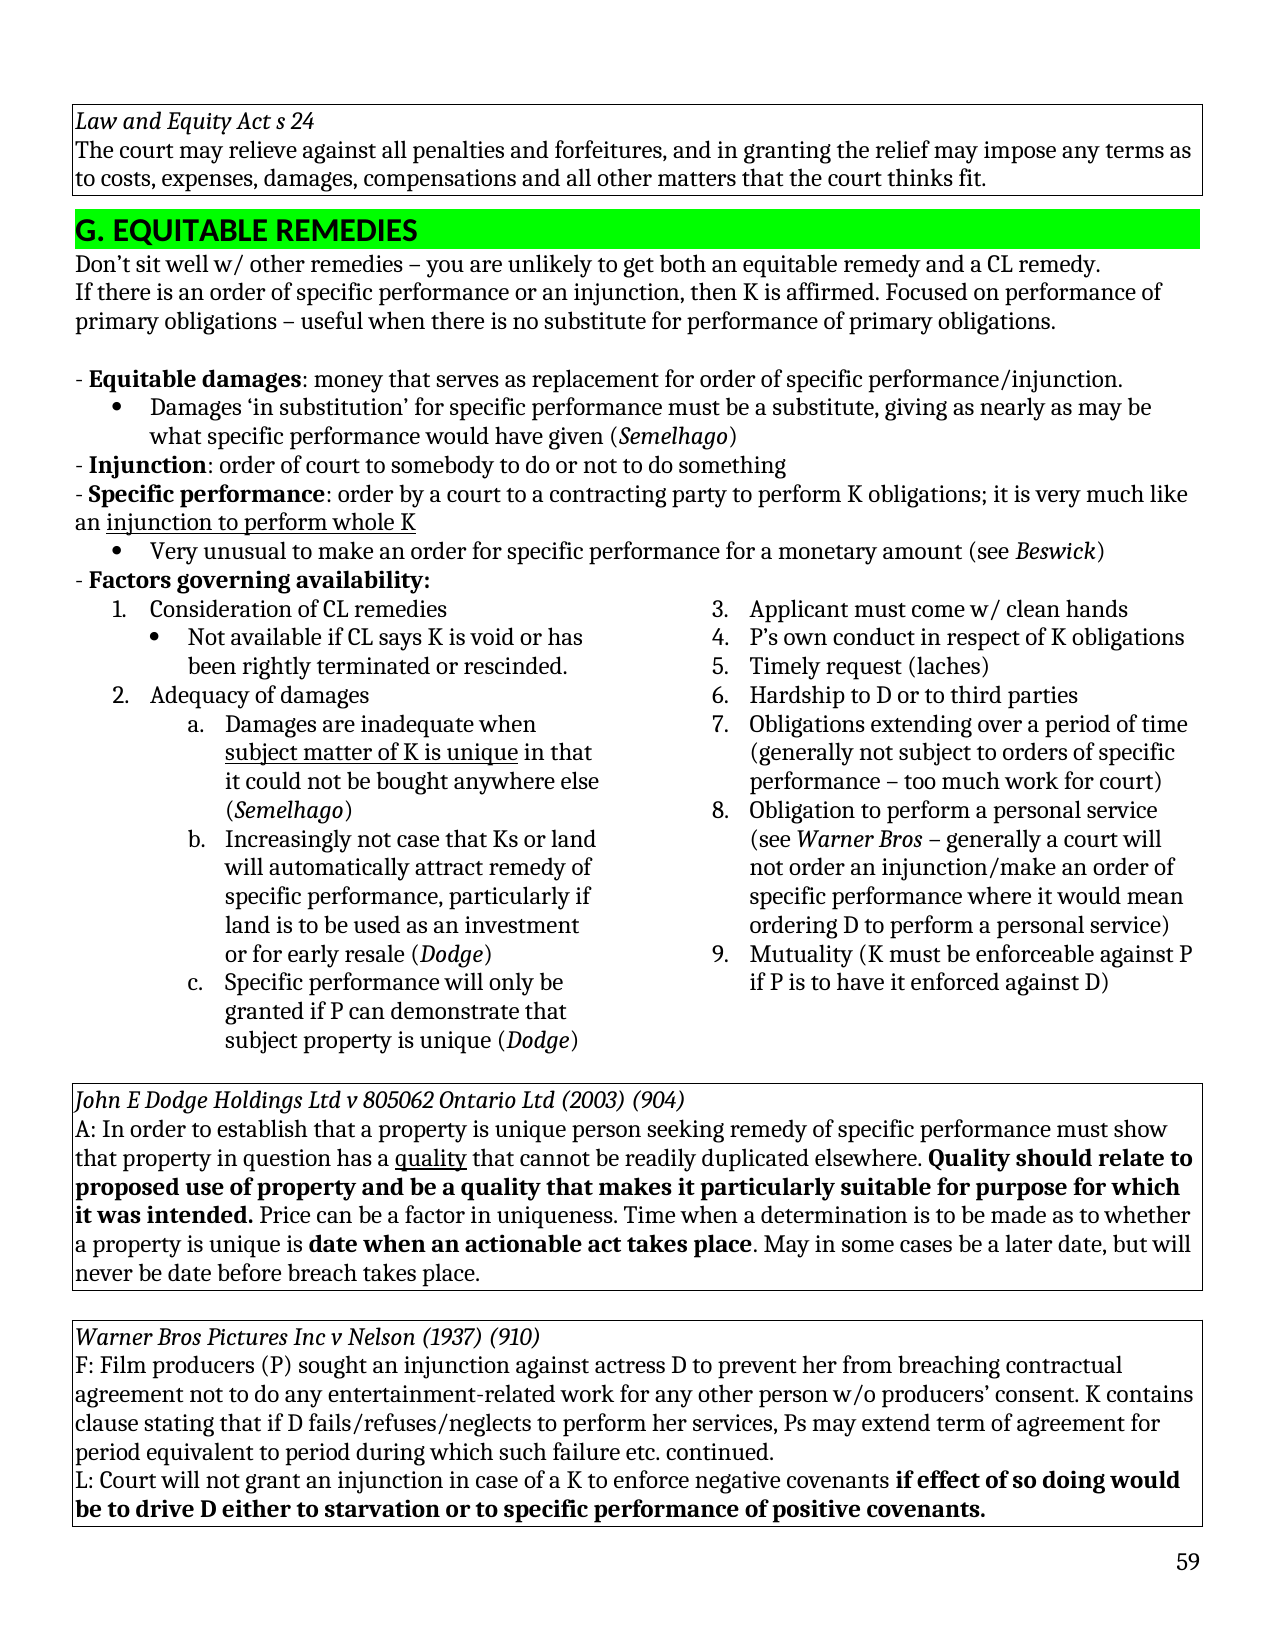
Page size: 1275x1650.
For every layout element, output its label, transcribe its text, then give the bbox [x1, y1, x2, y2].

list Timely request (laches) [712, 652, 1200, 681]
list Obligation to perform a personal service (see Warner Bros – generally a court will not order an injunction/make an order of specific performance where it would mean ordering D to perform a personal service) [712, 796, 1200, 939]
list Specific performance will only be granted if P can demonstrate that subject property is unique (Dodge) [187, 968, 601, 1054]
subtitle G. Equitable Remedies [75, 209, 1200, 249]
list Damages ‘in substitution’ for specific performance must be a substitute, giving as nearly as may be what specific performance would have given (Semelhago) [112, 393, 1200, 451]
list Consideration of CL remedies [112, 594, 601, 623]
subtitle Law and Equity Act s 24 [73, 105, 1202, 132]
text F: Film producers (P) sought an injunction against actress D to prevent her from breaching contractual agreement not to do any entertainment-related work for any other person w/o producers’ consent. K contains clause stating that if D fails/refuses/neglects to perform her services, Ps may extend term of agreement for period equivalent to period during which such failure etc. continued. [75, 1351, 1200, 1463]
list Applicant must come w/ clean hands [712, 594, 1200, 623]
list Mutuality (K must be enforceable against P if P is to have it enforced against D) [712, 939, 1200, 997]
subtitle Warner Bros Pictures Inc v Nelson (1937) (910) [73, 1321, 1202, 1351]
subtitle John E Dodge Holdings Ltd v 805062 Ontario Ltd (2003) (904) [73, 1084, 1202, 1112]
text - Factors governing availability: [75, 566, 1200, 594]
list Obligations extending over a period of time (generally not subject to orders of specific performance – too much work for court) [712, 709, 1200, 796]
list Damages are inadequate when subject matter of K is unique in that it could not be bought anywhere else (Semelhago) [187, 709, 601, 824]
text - Equitable damages: money that serves as replacement for order of specific performance/injunction. [75, 364, 1200, 393]
text A: In order to establish that a property is unique person seeking remedy of specific performance must show that property in question has a quality that cannot be readily duplicated elsewhere. Quality should relate to proposed use of property and be a quality that makes it particularly suitable for purpose for which it was intended. Price can be a factor in uniqueness. Time when a determination is to be made as to whether a property is unique is date when an actionable act takes place. May in some cases be a later date, but will never be date before breach takes place. [73, 1112, 1202, 1290]
list P’s own conduct in respect of K obligations [712, 623, 1200, 652]
text If there is an order of specific performance or an injunction, then K is affirmed. Focused on performance of primary obligations – useful when there is no substitute for performance of primary obligations. [75, 278, 1200, 336]
text - Injunction: order of court to somebody to do or not to do something [75, 451, 1200, 479]
text - Specific performance: order by a court to a contracting party to perform K obligations; it is very much like an injunction to perform whole K [75, 479, 1200, 537]
list Adequacy of damages [112, 681, 601, 709]
text L: Court will not grant an injunction in case of a K to enforce negative covenants if effect of so doing would be to drive D either to starvation or to specific performance of positive covenants. [73, 1463, 1202, 1526]
text The court may relieve against all penalties and forfeitures, and in granting the relief may impose any terms as to costs, expenses, damages, compensations and all other matters that the court thinks fit. [73, 132, 1202, 195]
text Don’t sit well w/ other remedies – you are unlikely to get both an equitable remedy and a CL remedy. [75, 249, 1200, 278]
list Increasingly not case that Ks or land will automatically attract remedy of specific performance, particularly if land is to be used as an investment or for early resale (Dodge) [187, 824, 601, 968]
list Not available if CL says K is void or has been rightly terminated or rescinded. [150, 623, 601, 681]
list Very unusual to make an order for specific performance for a monetary amount (see Beswick) [112, 537, 1200, 566]
list Hardship to D or to third parties [712, 681, 1200, 709]
